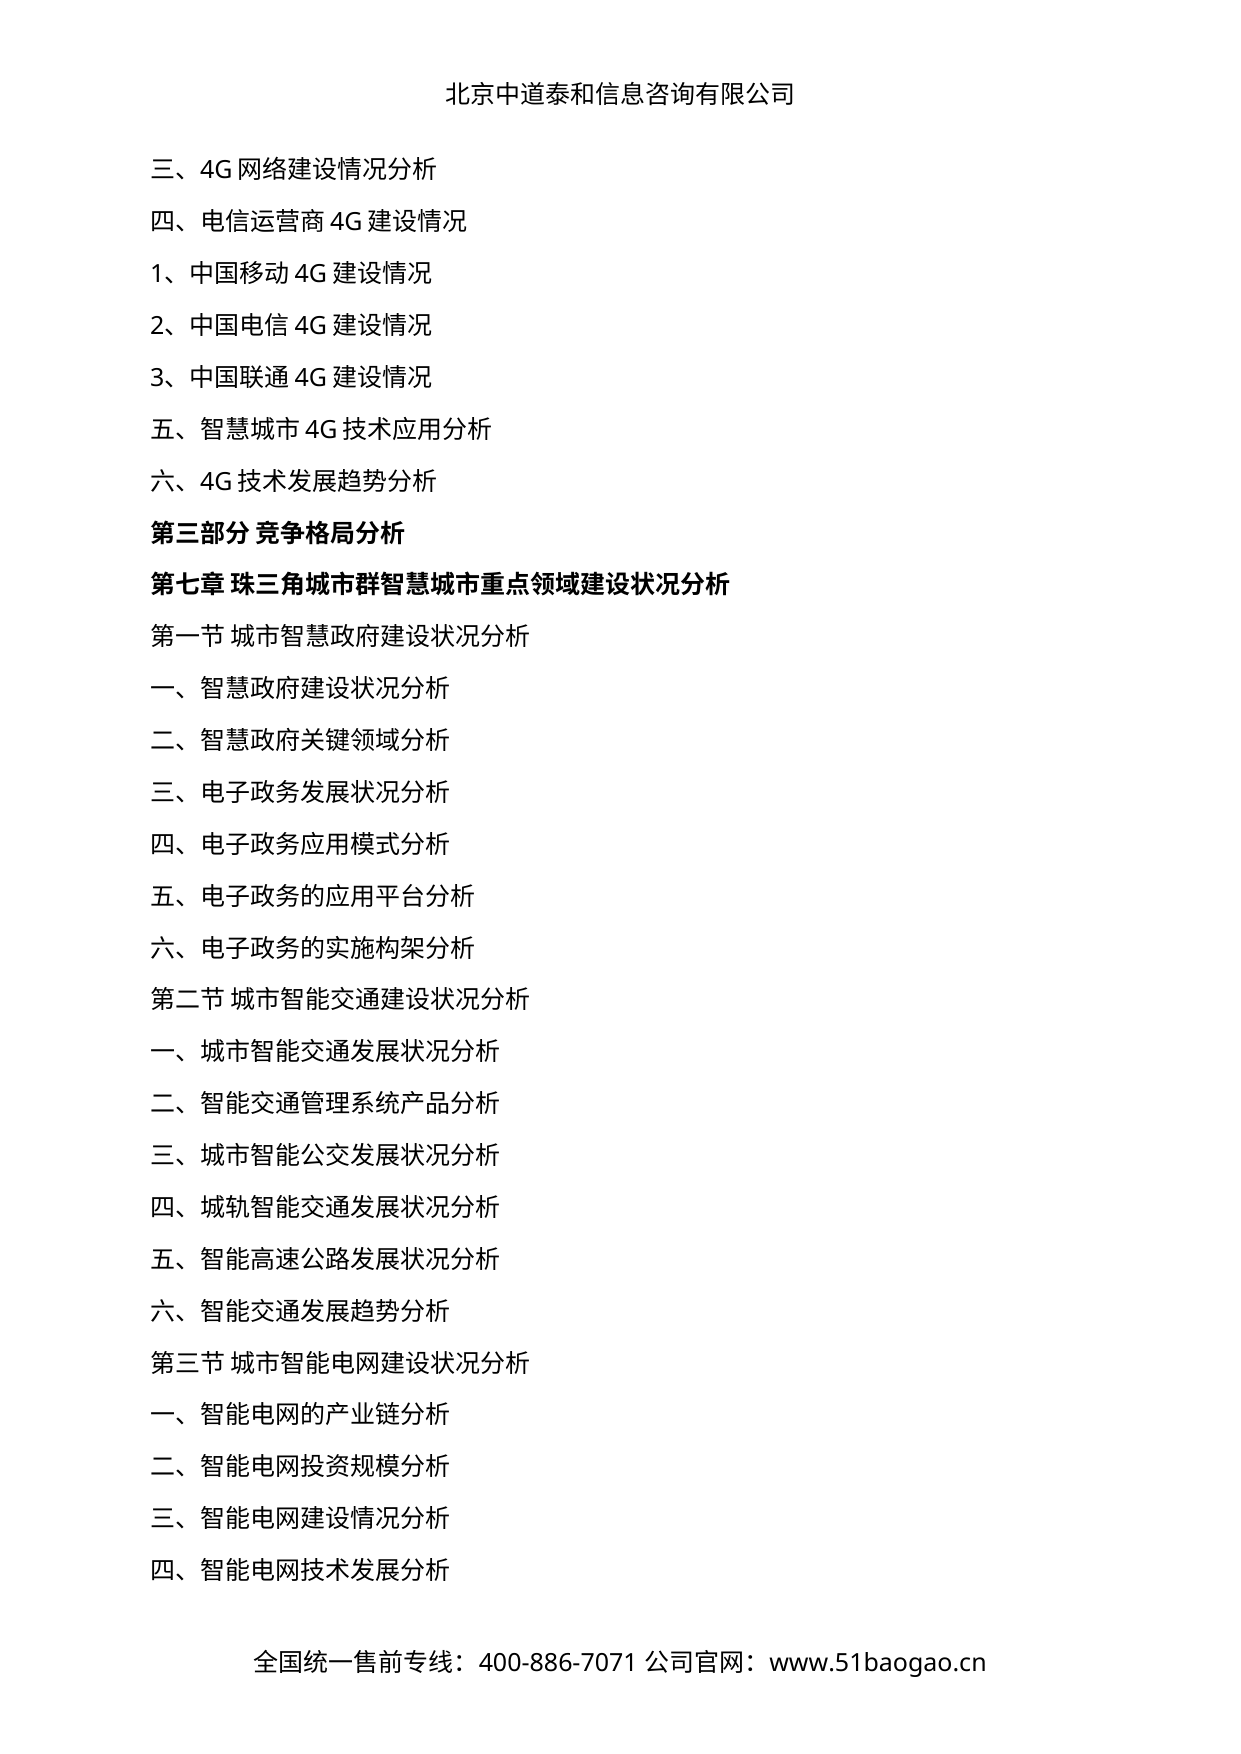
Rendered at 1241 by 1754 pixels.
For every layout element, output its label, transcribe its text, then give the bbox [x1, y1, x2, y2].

text 四、电子政务应用模式分析 [150, 824, 1090, 861]
text 六、电子政务的实施构架分析 [150, 928, 1090, 964]
text 四、电信运营商4G建设情况 [150, 202, 1090, 238]
text 一、智慧政府建设状况分析 [150, 669, 1090, 705]
text 五、电子政务的应用平台分析 [150, 876, 1090, 912]
text 第三部分 竞争格局分析 [150, 513, 1090, 549]
text 五、智慧城市4G技术应用分析 [150, 409, 1090, 446]
text 三、智能电网建设情况分析 [150, 1499, 1090, 1535]
text 第一节 城市智慧政府建设状况分析 [150, 617, 1090, 653]
text 二、智能电网投资规模分析 [150, 1447, 1090, 1483]
text 2、中国电信4G建设情况 [150, 306, 1090, 342]
text 六、智能交通发展趋势分析 [150, 1291, 1090, 1327]
text 第七章 珠三角城市群智慧城市重点领域建设状况分析 [150, 565, 1090, 601]
text 二、智慧政府关键领域分析 [150, 721, 1090, 757]
text 一、城市智能交通发展状况分析 [150, 1032, 1090, 1068]
text 第三节 城市智能电网建设状况分析 [150, 1343, 1090, 1379]
text 一、智能电网的产业链分析 [150, 1395, 1090, 1431]
text 三、电子政务发展状况分析 [150, 772, 1090, 809]
text 1、中国移动4G建设情况 [150, 254, 1090, 290]
text 三、4G网络建设情况分析 [150, 150, 1090, 186]
text 二、智能交通管理系统产品分析 [150, 1084, 1090, 1120]
text 六、4G技术发展趋势分析 [150, 461, 1090, 497]
text 四、智能电网技术发展分析 [150, 1551, 1090, 1587]
text 五、智能高速公路发展状况分析 [150, 1239, 1090, 1276]
text 第二节 城市智能交通建设状况分析 [150, 980, 1090, 1016]
text 3、中国联通4G建设情况 [150, 357, 1090, 394]
text 四、城轨智能交通发展状况分析 [150, 1187, 1090, 1224]
text 三、城市智能公交发展状况分析 [150, 1136, 1090, 1172]
